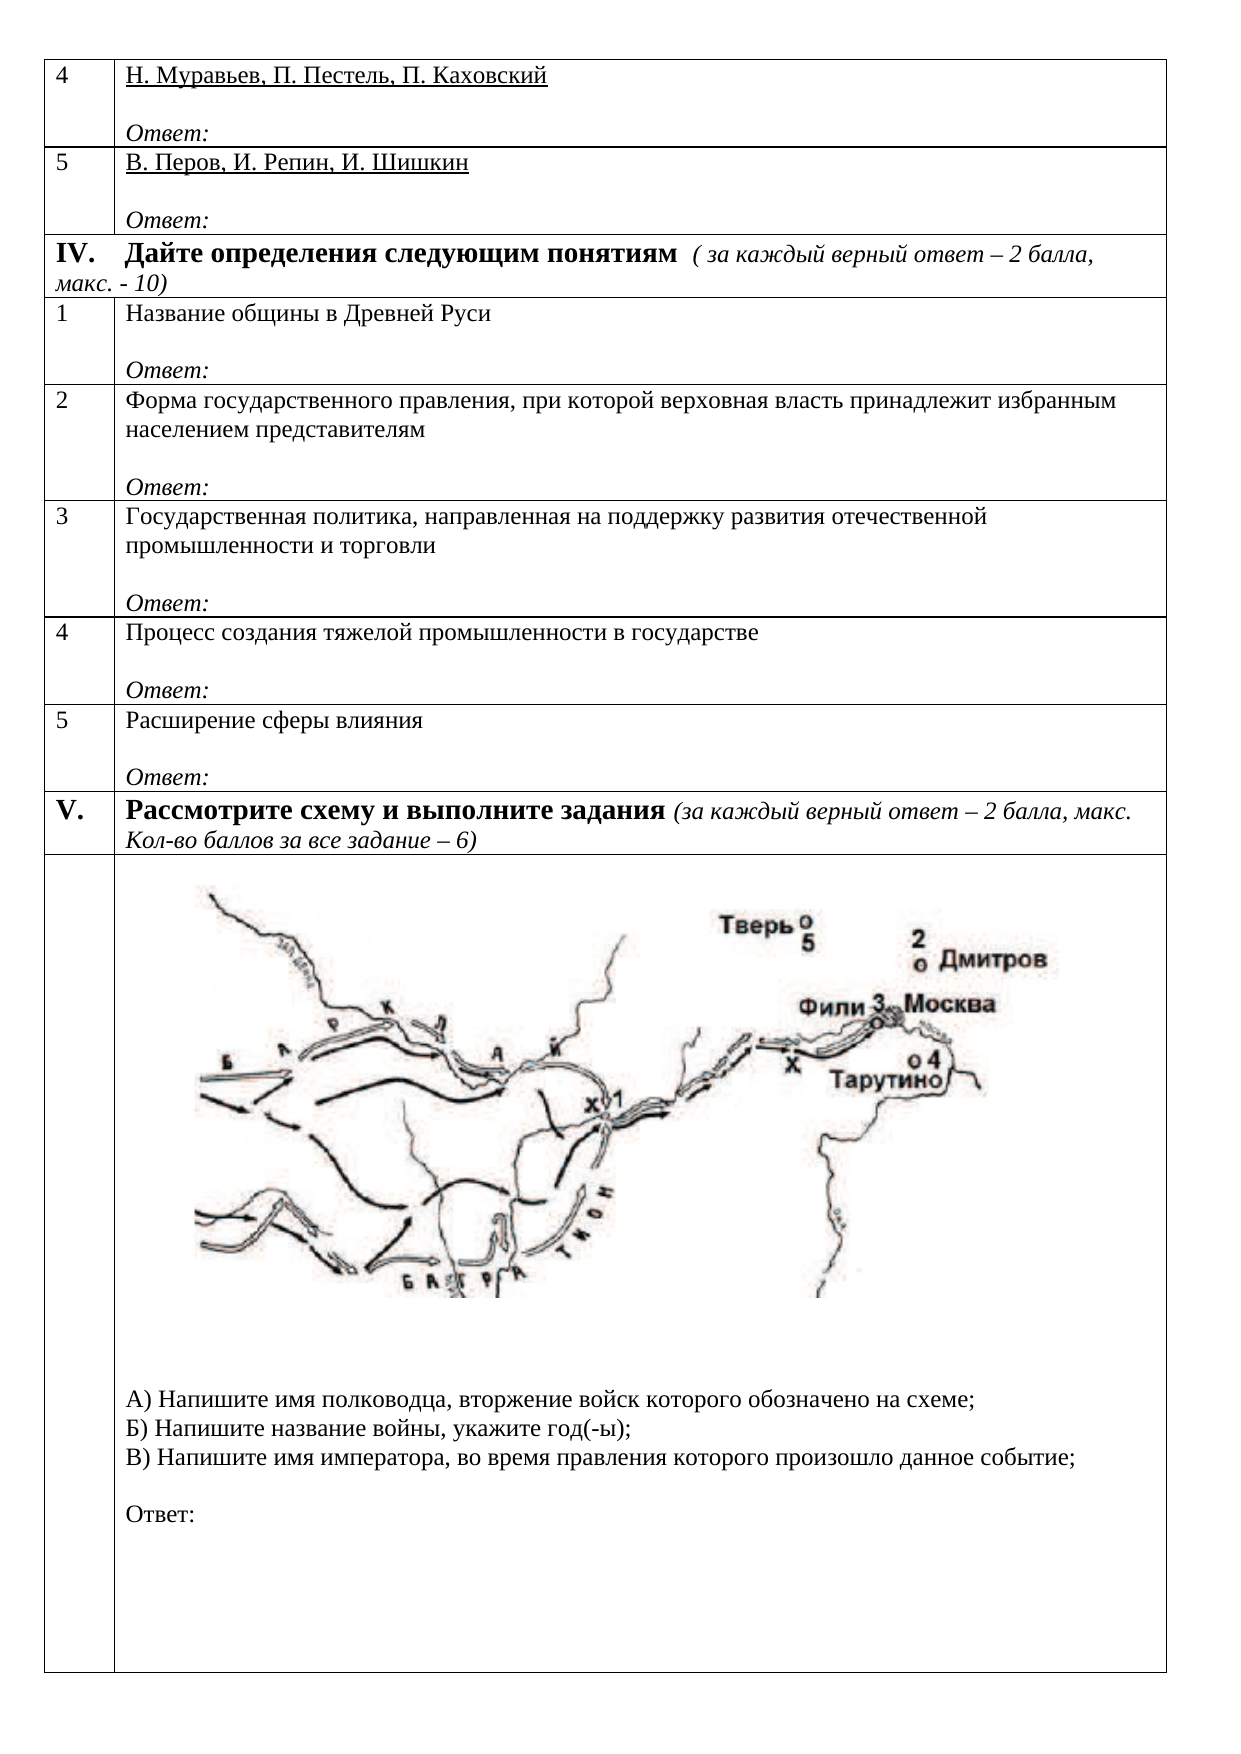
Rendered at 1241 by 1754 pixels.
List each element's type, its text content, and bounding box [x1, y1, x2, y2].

table_cell Рассмотрите схему и выполните задания (за каждый верный ответ – 2 балла, макс. Кол-во баллов за все задание – 6) [115, 792, 1166, 854]
table_cell V. [45, 792, 114, 854]
table_cell 5 [45, 148, 114, 234]
picture [125, 884, 1081, 1298]
table_cell 1 [45, 298, 114, 384]
table_cell 4 [45, 60, 114, 146]
table_cell IV. Дайте определения следующим понятиям ( за каждый верный ответ – 2 балла, макс. - 10) [45, 235, 1166, 297]
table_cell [115, 855, 1166, 1672]
table_cell 4 [45, 618, 114, 704]
table_cell Форма государственного правления, при которой верховная власть принадлежит избранным населением представителям Ответ: [115, 385, 1166, 500]
table_cell Название общины в Древней Руси Ответ: [115, 298, 1166, 384]
table_cell Н. Муравьев, П. Пестель, П. Каховский Ответ: [115, 60, 1166, 146]
table_cell 5 [45, 705, 114, 791]
table_cell Государственная политика, направленная на поддержку развития отечественной промышленности и торговли Ответ: [115, 501, 1166, 616]
table_cell 2 [45, 385, 114, 500]
table_cell [45, 855, 114, 1672]
table_cell Расширение сферы влияния Ответ: [115, 705, 1166, 791]
table_cell Процесс создания тяжелой промышленности в государстве Ответ: [115, 618, 1166, 704]
table_cell В. Перов, И. Репин, И. Шишкин Ответ: [115, 148, 1166, 234]
table_cell 3 [45, 501, 114, 616]
